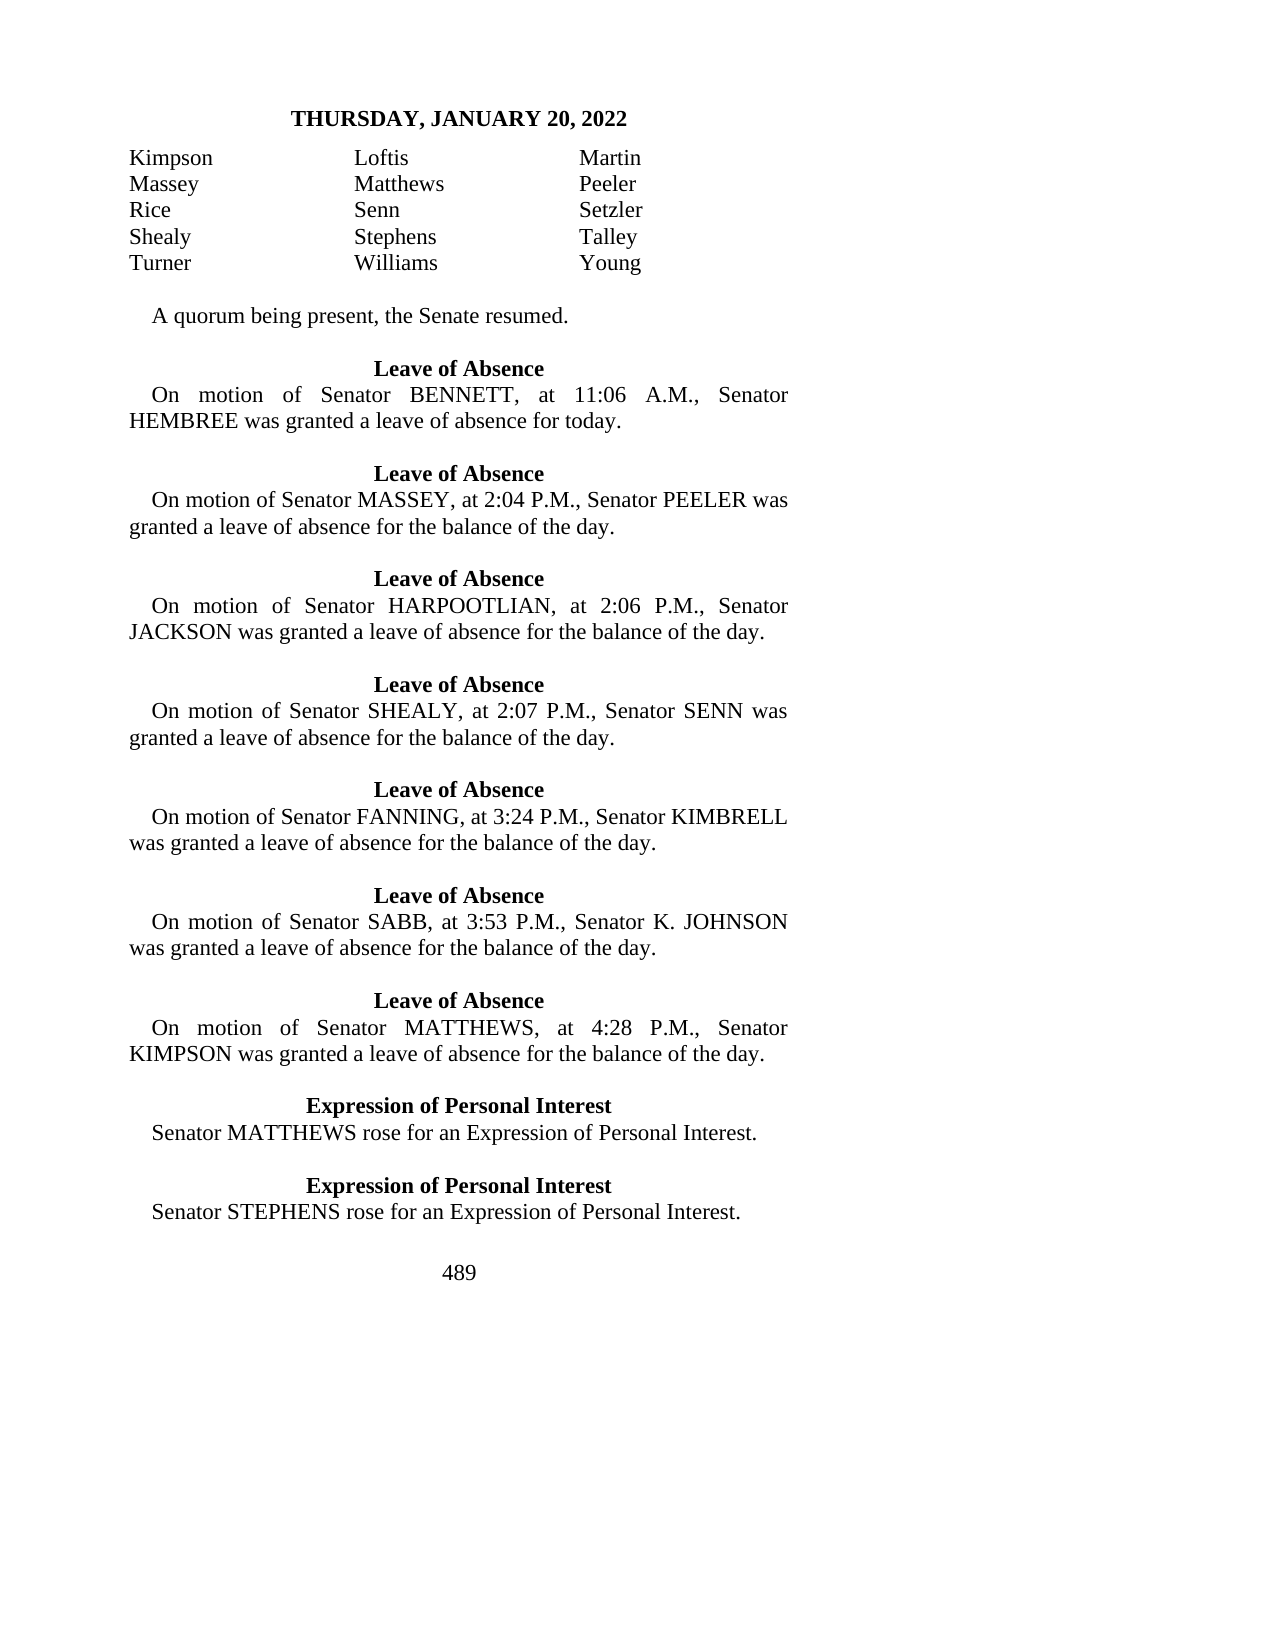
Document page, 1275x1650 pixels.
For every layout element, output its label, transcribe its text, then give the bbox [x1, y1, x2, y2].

text Turner Williams Young [129, 249, 789, 276]
text A quorum being present, the Senate resumed. [129, 302, 789, 328]
text Leave of Absence [129, 987, 789, 1013]
text Leave of Absence [129, 355, 789, 381]
text Rice Senn Setzler [129, 197, 789, 223]
text Leave of Absence [129, 671, 789, 697]
text On motion of Senator MASSEY, at 2:04 P.M., Senator PEELER was granted a leave of absence for the balance of the day. [129, 486, 789, 539]
text Senator STEPHENS rose for an Expression of Personal Interest. [129, 1198, 789, 1224]
text Kimpson Loftis Martin [129, 144, 789, 170]
text Leave of Absence [129, 566, 789, 592]
text On motion of Senator SHEALY, at 2:07 P.M., Senator SENN was granted a leave of absence for the balance of the day. [129, 697, 789, 750]
text On motion of Senator SABB, at 3:53 P.M., Senator K. JOHNSON was granted a leave of absence for the balance of the day. [129, 908, 789, 961]
text Shealy Stephens Talley [129, 223, 789, 249]
text Expression of Personal Interest [129, 1172, 789, 1198]
text Expression of Personal Interest [129, 1093, 789, 1119]
text On motion of Senator MATTHEWS, at 4:28 P.M., Senator KIMPSON was granted a leave of absence for the balance of the day. [129, 1013, 789, 1066]
text On motion of Senator HARPOOTLIAN, at 2:06 P.M., Senator JACKSON was granted a leave of absence for the balance of the day. [129, 592, 789, 644]
text Senator MATTHEWS rose for an Expression of Personal Interest. [129, 1119, 789, 1145]
text On motion of Senator FANNING, at 3:24 P.M., Senator KIMBRELL was granted a leave of absence for the balance of the day. [129, 803, 789, 855]
text On motion of Senator BENNETT, at 11:06 A.M., Senator HEMBREE was granted a leave of absence for today. [129, 381, 789, 434]
text Leave of Absence [129, 460, 789, 486]
text Massey Matthews Peeler [129, 170, 789, 197]
text Leave of Absence [129, 776, 789, 803]
text Leave of Absence [129, 882, 789, 908]
